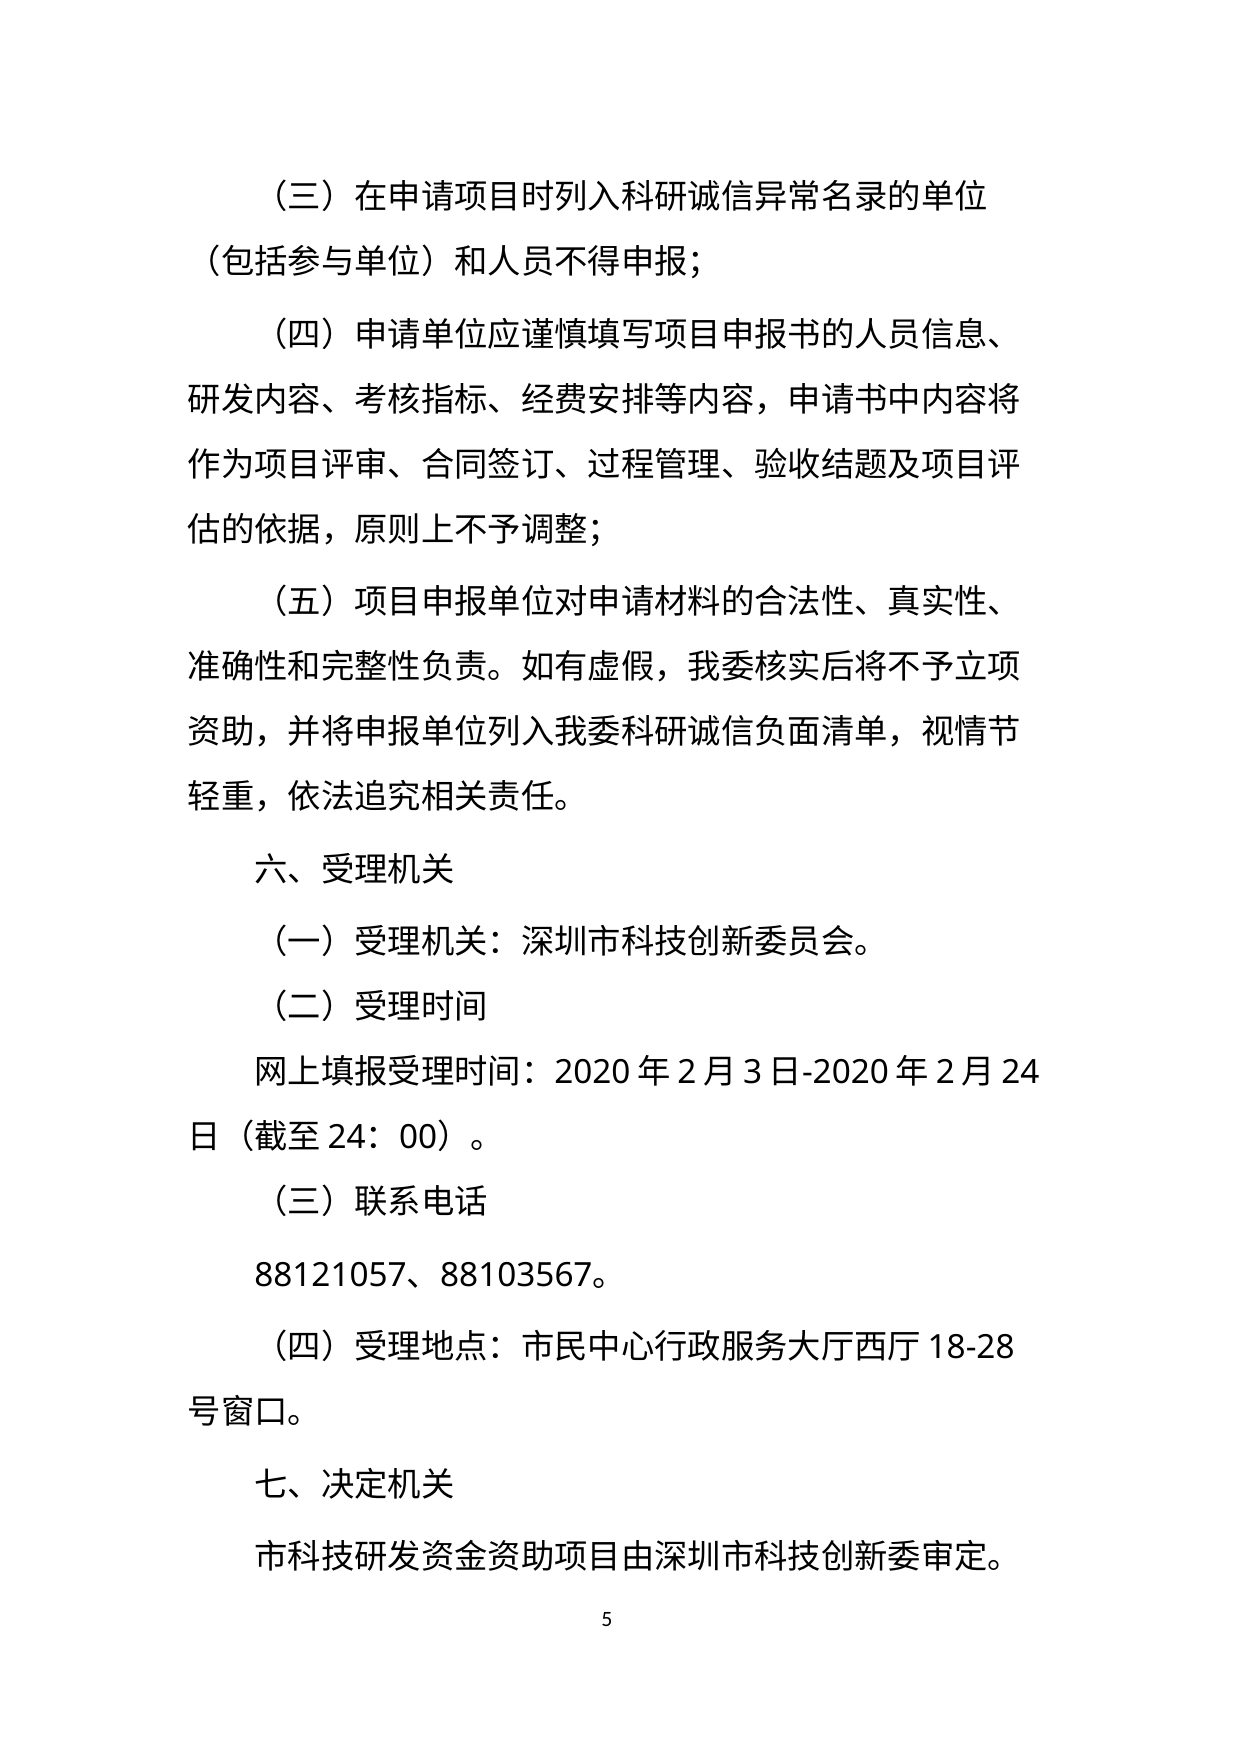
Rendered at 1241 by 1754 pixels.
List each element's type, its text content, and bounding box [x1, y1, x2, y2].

text （三）联系电话 [187, 1167, 1053, 1232]
text （四）受理地点：市民中心行政服务大厅西厅18-28号窗口。 [187, 1312, 1053, 1442]
text 七、决定机关 [187, 1449, 1053, 1514]
text （三）在申请项目时列入科研诚信异常名录的单位（包括参与单位）和人员不得申报； [187, 162, 1053, 292]
text 网上填报受理时间：2020年2月3日-2020年2月24日（截至24：00）。 [187, 1037, 1053, 1167]
text （四）申请单位应谨慎填写项目申报书的人员信息、研发内容、考核指标、经费安排等内容，申请书中内容将作为项目评审、合同签订、过程管理、验收结题及项目评估的依据，原则上不予调整； [187, 299, 1053, 559]
text （五）项目申报单位对申请材料的合法性、真实性、准确性和完整性负责。如有虚假，我委核实后将不予立项资助，并将申报单位列入我委科研诚信负面清单，视情节轻重，依法追究相关责任。 [187, 567, 1053, 827]
text （二）受理时间 [187, 972, 1053, 1037]
text （一）受理机关：深圳市科技创新委员会。 [187, 907, 1053, 972]
text 88121057、88103567。 [187, 1239, 1053, 1304]
text 六、受理机关 [187, 834, 1053, 899]
text 市科技研发资金资助项目由深圳市科技创新委审定。 [187, 1522, 1053, 1587]
